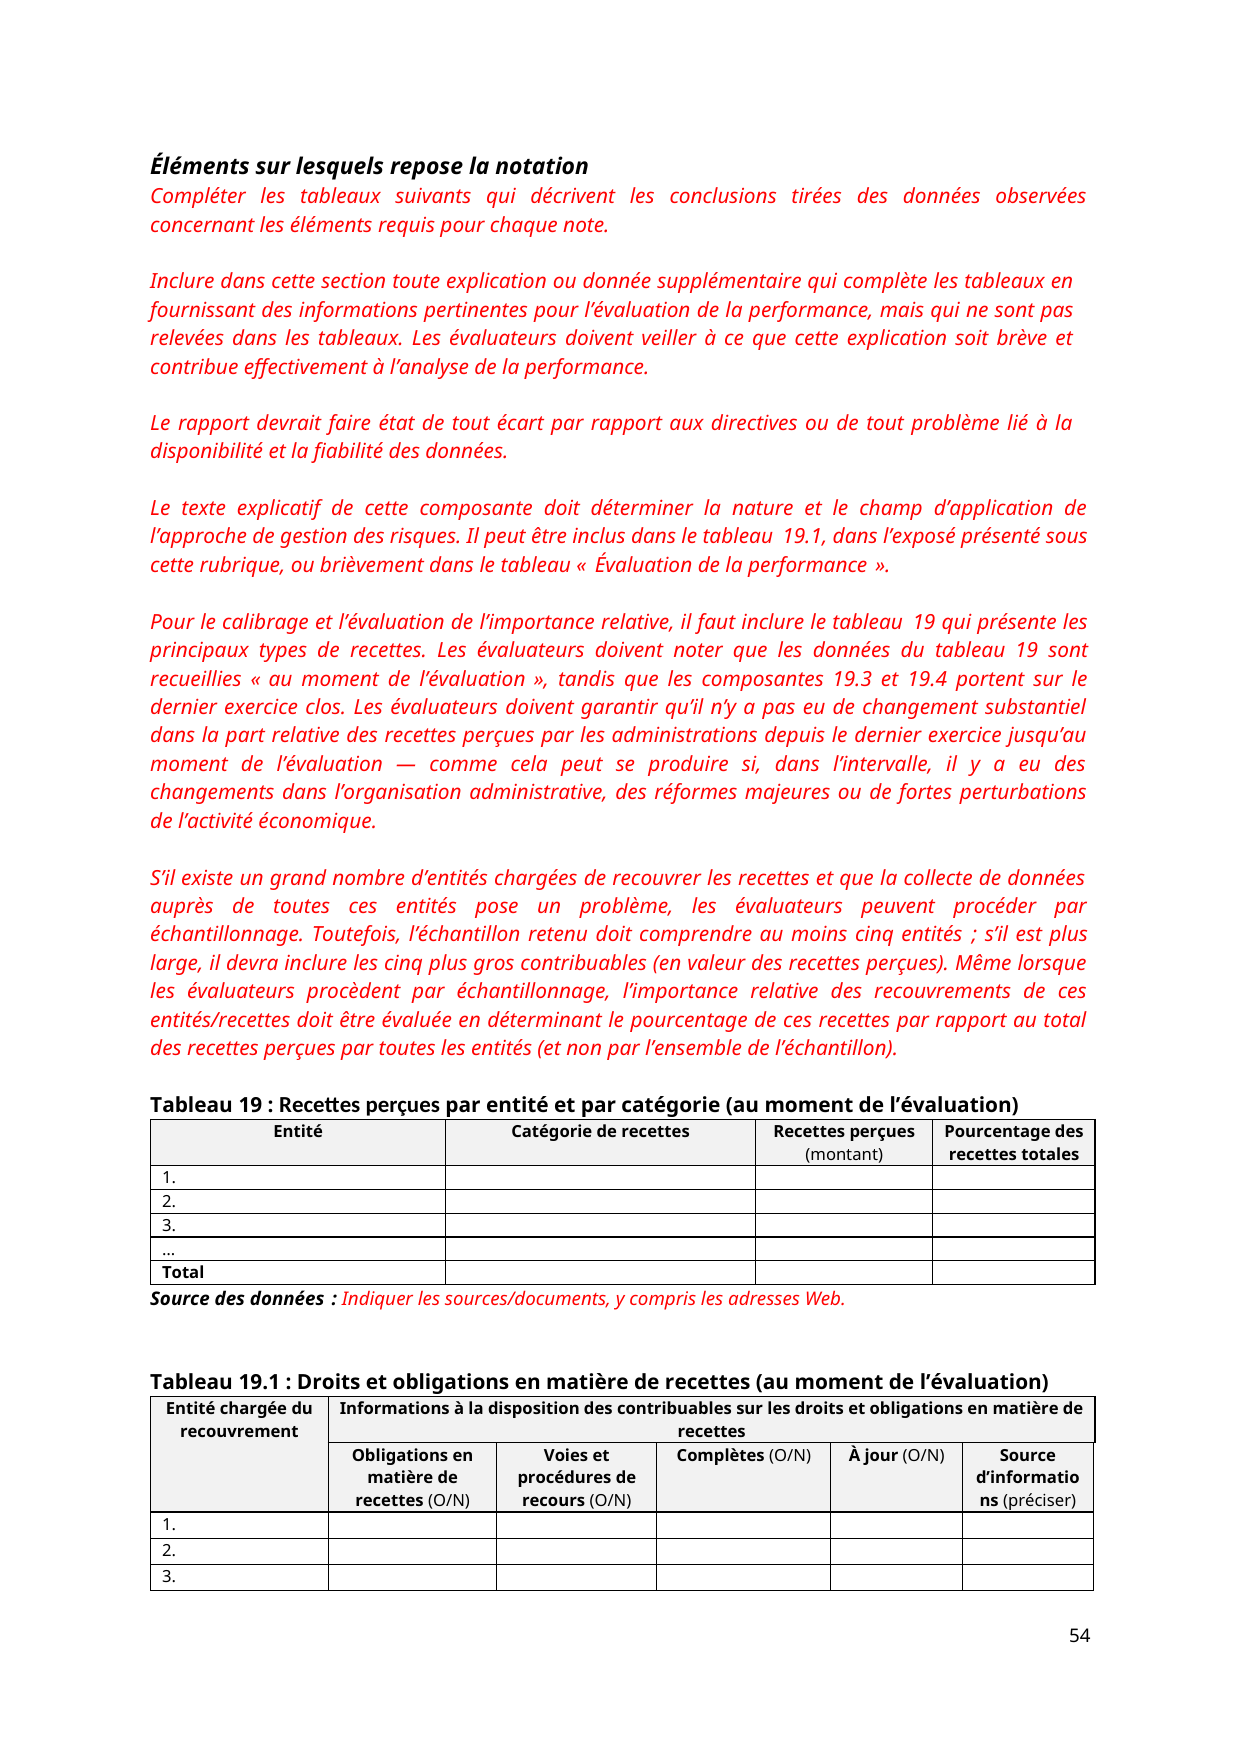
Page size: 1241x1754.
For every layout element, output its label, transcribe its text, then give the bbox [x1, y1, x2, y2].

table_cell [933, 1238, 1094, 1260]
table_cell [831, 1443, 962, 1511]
text Éléments sur lesquels repose la notation [150, 150, 1090, 181]
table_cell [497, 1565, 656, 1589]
text Le rapport devrait faire état de tout écart par rapport aux directives ou de tout problème lié à la disponibilité et la fiabilité des données. [150, 408, 1077, 464]
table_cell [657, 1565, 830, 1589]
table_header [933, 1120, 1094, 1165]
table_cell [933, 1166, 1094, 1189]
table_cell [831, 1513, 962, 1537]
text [150, 1285, 1090, 1310]
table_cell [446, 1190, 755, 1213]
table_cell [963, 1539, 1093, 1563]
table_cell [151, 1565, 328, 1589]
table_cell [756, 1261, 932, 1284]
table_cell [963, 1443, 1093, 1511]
text Tableau 19 : Recettes perçues par entité et par catégorie (au moment de l’évaluation) [150, 1090, 1090, 1119]
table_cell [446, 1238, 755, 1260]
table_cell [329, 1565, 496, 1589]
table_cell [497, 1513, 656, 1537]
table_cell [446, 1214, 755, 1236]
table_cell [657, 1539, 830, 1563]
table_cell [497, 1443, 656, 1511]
text Le texte explicatif de cette composante doit déterminer la nature et le champ d’application de l’approche de gestion des risques. Il peut être inclus dans le tableau 19.1, dans l’exposé présenté sous cette rubrique, ou brièvement dans le tableau « Évaluation de la performance ». [150, 493, 1090, 578]
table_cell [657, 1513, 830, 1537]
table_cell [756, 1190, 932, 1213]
text S’il existe un grand nombre d’entités chargées de recouvrer les recettes et que la collecte de données auprès de toutes ces entités pose un problème, les évaluateurs peuvent procéder par échantillonnage. Toutefois, l’échantillon retenu doit comprendre au moins cinq entités ; s’il est plus large, il devra inclure les cinq plus gros contribuables (en valeur des recettes perçues). Même lorsque les évaluateurs procèdent par échantillonnage, l’importance relative des recouvrements de ces entités/recettes doit être évaluée en déterminant le pourcentage de ces recettes par rapport au total des recettes perçues par toutes les entités (et non par l’ensemble de l’échantillon). [150, 863, 1090, 1062]
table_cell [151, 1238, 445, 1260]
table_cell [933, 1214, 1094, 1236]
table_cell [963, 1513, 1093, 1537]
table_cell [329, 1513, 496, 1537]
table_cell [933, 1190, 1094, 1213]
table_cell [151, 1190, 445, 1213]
text Tableau 19.1 : Droits et obligations en matière de recettes (au moment de l’évaluation) [150, 1367, 1090, 1396]
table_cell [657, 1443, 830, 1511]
text Inclure dans cette section toute explication ou donnée supplémentaire qui complète les tableaux en fournissant des informations pertinentes pour l’évaluation de la performance, mais qui ne sont pas relevées dans les tableaux. Les évaluateurs doivent veiller à ce que cette explication soit brève et contribue effectivement à l’analyse de la performance. [150, 267, 1077, 380]
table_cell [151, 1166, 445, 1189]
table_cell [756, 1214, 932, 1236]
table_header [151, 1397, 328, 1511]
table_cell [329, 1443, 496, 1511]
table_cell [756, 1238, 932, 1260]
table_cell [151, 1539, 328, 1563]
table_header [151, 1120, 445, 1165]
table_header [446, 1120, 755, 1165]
text Pour le calibrage et l’évaluation de l’importance relative, il faut inclure le tableau 19 qui présente les principaux types de recettes. Les évaluateurs doivent noter que les données du tableau 19 sont recueillies « au moment de l’évaluation », tandis que les composantes 19.3 et 19.4 portent sur le dernier exercice clos. Les évaluateurs doivent garantir qu’il n’y a pas eu de changement substantiel dans la part relative des recettes perçues par les administrations depuis le dernier exercice jusqu’au moment de l’évaluation — comme cela peut se produire si, dans l’intervalle, il y a eu des changements dans l’organisation administrative, des réformes majeures ou de fortes perturbations de l’activité économique. [150, 607, 1090, 834]
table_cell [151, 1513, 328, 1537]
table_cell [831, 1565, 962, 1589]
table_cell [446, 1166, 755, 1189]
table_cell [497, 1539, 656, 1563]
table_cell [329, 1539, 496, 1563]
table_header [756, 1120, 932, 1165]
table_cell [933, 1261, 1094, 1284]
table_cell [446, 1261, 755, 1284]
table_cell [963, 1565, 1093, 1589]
text Compléter les tableaux suivants qui décrivent les conclusions tirées des données observées concernant les éléments requis pour chaque note. [150, 181, 1090, 238]
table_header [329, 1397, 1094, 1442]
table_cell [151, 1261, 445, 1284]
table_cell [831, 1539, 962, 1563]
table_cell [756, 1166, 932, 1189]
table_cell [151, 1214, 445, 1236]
